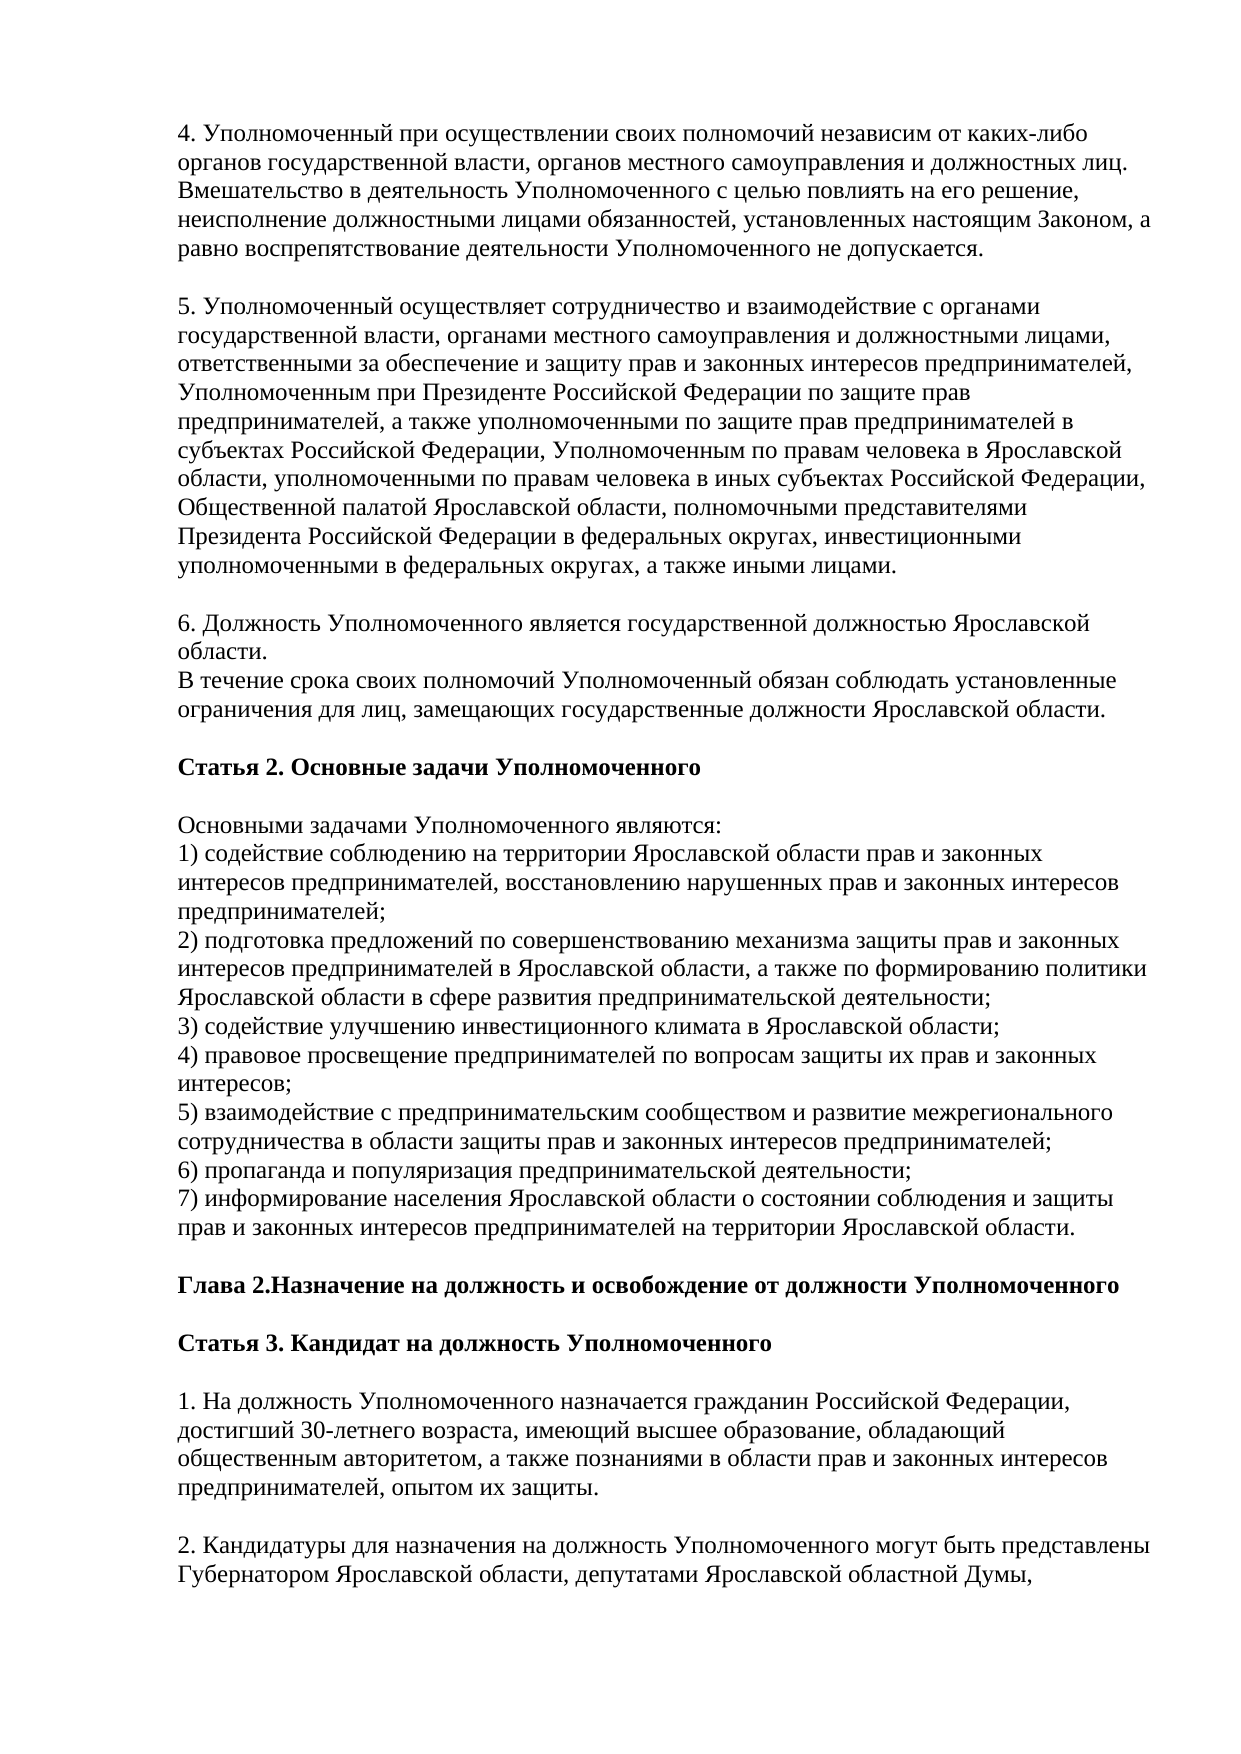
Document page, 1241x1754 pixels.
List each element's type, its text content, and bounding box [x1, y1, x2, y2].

text 1. На должность Уполномоченного назначается гражданин Российской Федерации, достигший 30-летнего возраста, имеющий высшее образование, обладающий общественным авторитетом, а также познаниями в области прав и законных интересов предпринимателей, опытом их защиты. [177, 1386, 1152, 1501]
text 6. Должность Уполномоченного является государственной должностью Ярославской области. В течение срока своих полномочий Уполномоченный обязан соблюдать установленные ограничения для лиц, замещающих государственные должности Ярославской области. [177, 608, 1152, 723]
text Глава 2.Назначение на должность и освобождение от должности Уполномоченного [177, 1270, 1152, 1299]
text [177, 1530, 1152, 1588]
text Статья 2. Основные задачи Уполномоченного [177, 752, 1152, 781]
text 5. Уполномоченный осуществляет сотрудничество и взаимодействие с органами государственной власти, органами местного самоуправления и должностными лицами, ответственными за обеспечение и защиту прав и законных интересов предпринимателей, Уполномоченным при Президенте Российской Федерации по защите прав предпринимателей, а также уполномоченными по защите прав предпринимателей в субъектах Российской Федерации, Уполномоченным по правам человека в Ярославской области, уполномоченными по правам человека в иных субъектах Российской Федерации, Общественной палатой Ярославской области, полномочными представителями Президента Российской Федерации в федеральных округах, инвестиционными уполномоченными в федеральных округах, а также иными лицами. [177, 291, 1152, 578]
text Основными задачами Уполномоченного являются: 1) содействие соблюдению на территории Ярославской области прав и законных интересов предпринимателей, восстановлению нарушенных прав и законных интересов предпринимателей; 2) подготовка предложений по совершенствованию механизма защиты прав и законных интересов предпринимателей в Ярославской области, а также по формированию политики Ярославской области в сфере развития предпринимательской деятельности; 3) содействие улучшению инвестиционного климата в Ярославской области; 4) правовое просвещение предпринимателей по вопросам защиты их прав и законных интересов; 5) взаимодействие с предпринимательским сообществом и развитие межрегионального сотрудничества в области защиты прав и законных интересов предпринимателей; 6) пропаганда и популяризация предпринимательской деятельности; 7) информирование населения Ярославской области о состоянии соблюдения и защиты прав и законных интересов предпринимателей на территории Ярославской области. [177, 810, 1152, 1241]
text Статья 3. Кандидат на должность Уполномоченного [177, 1328, 1152, 1357]
text 4. Уполномоченный при осуществлении своих полномочий независим от каких-либо органов государственной власти, органов местного самоуправления и должностных лиц. Вмешательство в деятельность Уполномоченного с целью повлиять на его решение, неисполнение должностными лицами обязанностей, установленных настоящим Законом, а равно воспрепятствование деятельности Уполномоченного не допускается. [177, 118, 1152, 262]
